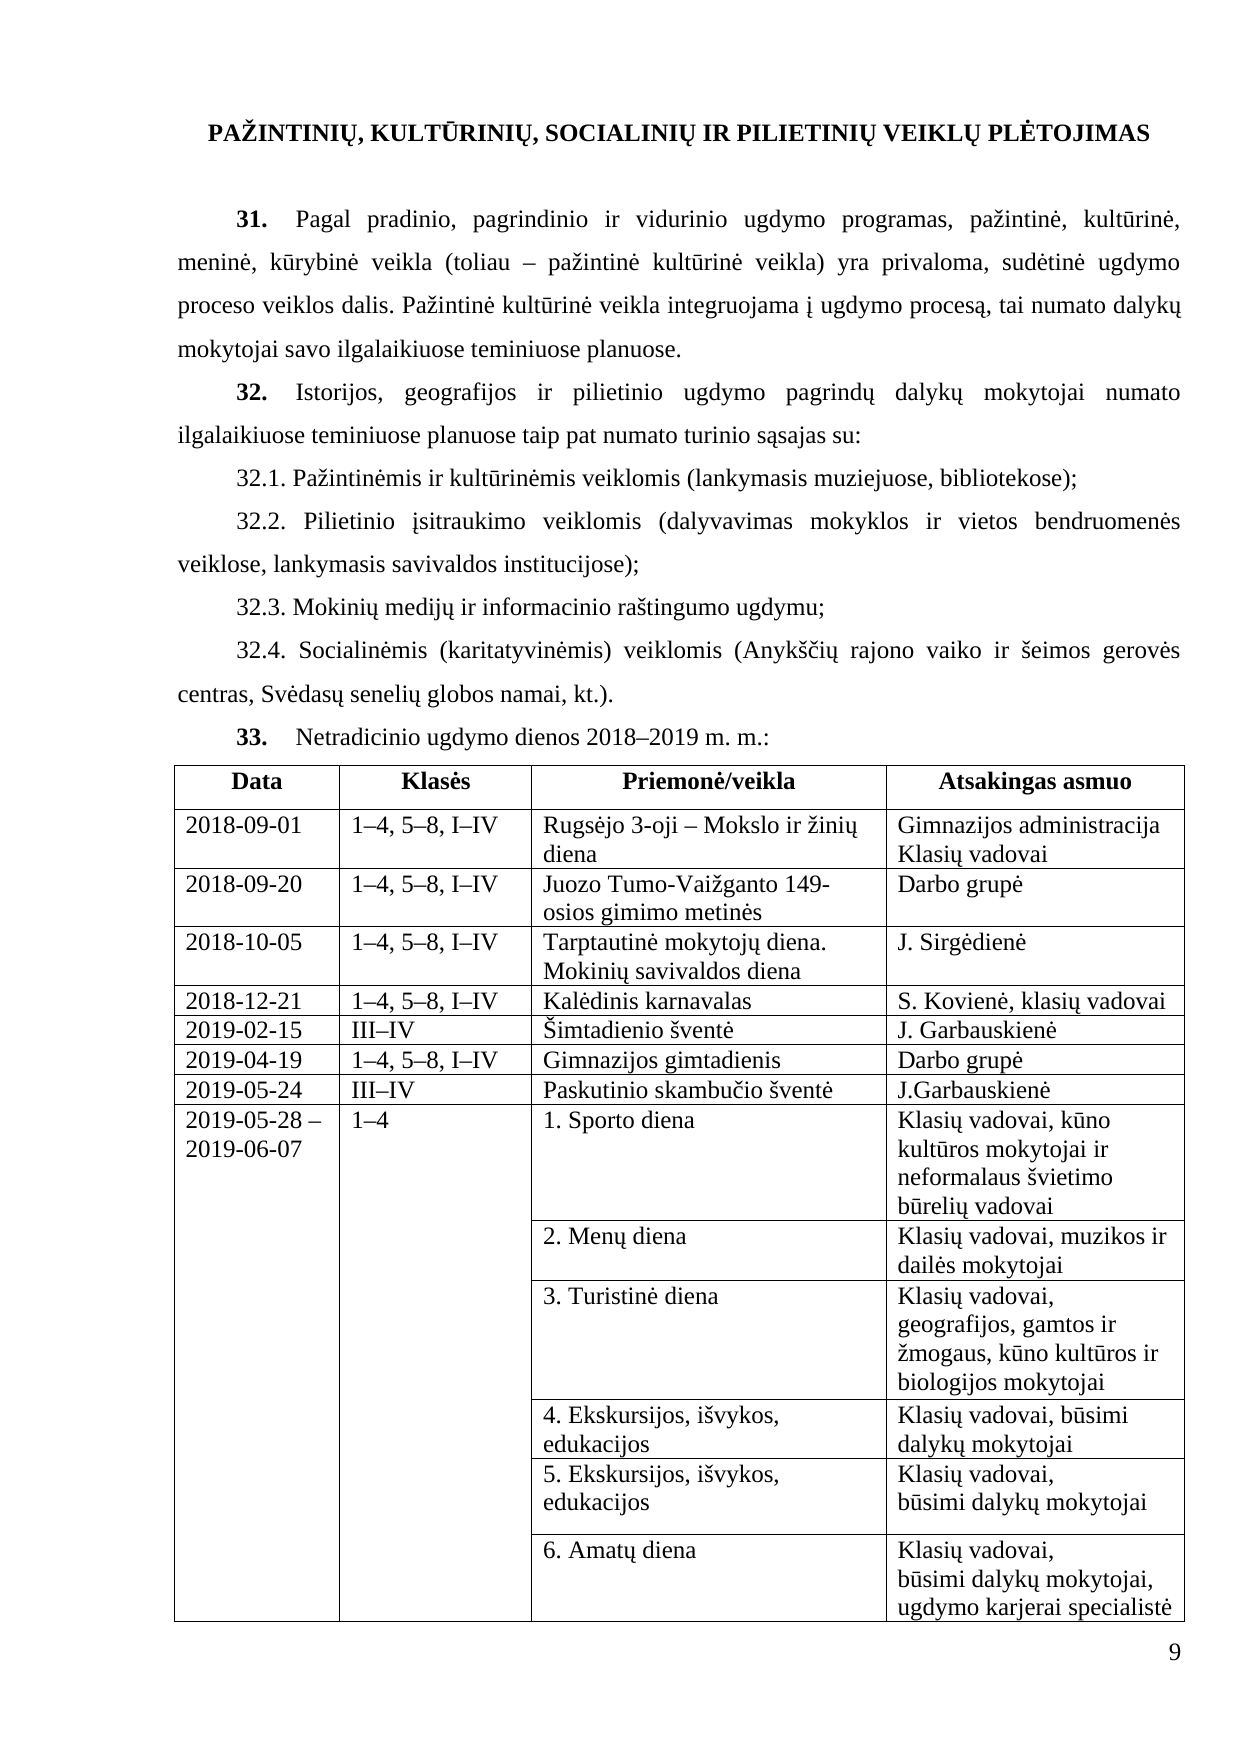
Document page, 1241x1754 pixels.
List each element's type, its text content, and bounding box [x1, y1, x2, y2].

table_cell 5. Ekskursijos, išvykos, edukacijos [532, 1459, 886, 1534]
table_cell Rugsėjo 3-oji – Mokslo ir žinių diena [532, 810, 886, 868]
table_cell III–IV [340, 1016, 531, 1044]
table_cell 2019-02-15 [175, 1016, 339, 1044]
table_cell J. Garbauskienė [887, 1016, 1184, 1044]
table_cell Juozo Tumo-Vaižganto 149-osios gimimo metinės [532, 869, 886, 926]
table_cell Klasių vadovai, būsimi dalykų mokytojai, ugdymo karjerai specialistė [887, 1535, 1184, 1621]
table_cell Kalėdinis karnavalas [532, 986, 886, 1014]
table_header Atsakingas asmuo [887, 766, 1184, 809]
table_cell Klasių vadovai, muzikos ir dailės mokytojai [887, 1221, 1184, 1280]
table_cell 1–4, 5–8, I–IV [340, 986, 531, 1014]
table_cell 2019-04-19 [175, 1045, 339, 1074]
table_cell 6. Amatų diena [532, 1535, 886, 1621]
text 32.2. Pilietinio įsitraukimo veiklomis (dalyvavimas mokyklos ir vietos bendruomenės veiklose, lankymasis savivaldos institucijose); [177, 506, 1181, 578]
table_header Data [175, 766, 339, 809]
table_cell Klasių vadovai, būsimi dalykų mokytojai [887, 1459, 1184, 1534]
table_cell Tarptautinė mokytojų diena. Mokinių savivaldos diena [532, 927, 886, 985]
table_cell Gimnazijos gimtadienis [532, 1045, 886, 1074]
table_cell 2018-09-20 [175, 869, 339, 926]
table_cell Gimnazijos administracija Klasių vadovai [887, 810, 1184, 868]
table_cell 2018-09-01 [175, 810, 339, 868]
table_cell 2. Menų diena [532, 1221, 886, 1280]
table_cell 2019-05-28 – 2019-06-07 [175, 1105, 339, 1621]
list PAŽINTINIŲ, KULTŪRINIŲ, SOCIALINIŲ IR PILIETINIŲ VEIKLŲ PLĖTOJIMAS [177, 118, 1181, 147]
table_cell 1–4, 5–8, I–IV [340, 810, 531, 868]
table_header Priemonė/veikla [532, 766, 886, 809]
text 32.4. Socialinėmis (karitatyvinėmis) veiklomis (Anykščių rajono vaiko ir šeimos gerovės centras, Svėdasų senelių globos namai, kt.). [177, 636, 1181, 707]
table_cell Paskutinio skambučio šventė [532, 1075, 886, 1104]
table_cell 4. Ekskursijos, išvykos, edukacijos [532, 1400, 886, 1458]
table_cell Klasių vadovai, geografijos, gamtos ir žmogaus, kūno kultūros ir biologijos mokytojai [887, 1281, 1184, 1399]
table_cell 1. Sporto diena [532, 1105, 886, 1220]
table_cell Klasių vadovai, kūno kultūros mokytojai ir neformalaus švietimo būrelių vadovai [887, 1105, 1184, 1220]
table_cell S. Kovienė, klasių vadovai [887, 986, 1184, 1014]
table_cell 2018-12-21 [175, 986, 339, 1014]
table_cell 1–4, 5–8, I–IV [340, 927, 531, 985]
table_header Klasės [340, 766, 531, 809]
table_cell Šimtadienio šventė [532, 1016, 886, 1044]
list 32.1. Pažintinėmis ir kultūrinėmis veiklomis (lankymasis muziejuose, bibliotekose); [236, 463, 1181, 492]
table_cell 2019-05-24 [175, 1075, 339, 1104]
table_cell Klasių vadovai, būsimi dalykų mokytojai [887, 1400, 1184, 1458]
table_cell Darbo grupė [887, 869, 1184, 926]
table_cell J. Sirgėdienė [887, 927, 1184, 985]
list Pagal pradinio, pagrindinio ir vidurinio ugdymo programas, pažintinė, kultūrinė, meninė, kūrybinė veikla (toliau – pažintinė kultūrinė veikla) yra privaloma, sudėtinė ugdymo proceso veiklos dalis. Pažintinė kultūrinė veikla integruojama į ugdymo procesą, tai numato dalykų mokytojai savo ilgalaikiuose teminiuose planuose. [177, 204, 1181, 362]
table_cell Darbo grupė [887, 1045, 1184, 1074]
table_cell 1–4 [340, 1105, 531, 1621]
text 32.3. Mokinių medijų ir informacinio raštingumo ugdymu; [177, 592, 1181, 621]
list Netradicinio ugdymo dienos 2018–2019 m. m.: [177, 722, 1181, 751]
table_cell 3. Turistinė diena [532, 1281, 886, 1399]
table_cell 2018-10-05 [175, 927, 339, 985]
table_cell J.Garbauskienė [887, 1075, 1184, 1104]
table_cell III–IV [340, 1075, 531, 1104]
table_cell 1–4, 5–8, I–IV [340, 869, 531, 926]
table_cell 1–4, 5–8, I–IV [340, 1045, 531, 1074]
list Istorijos, geografijos ir pilietinio ugdymo pagrindų dalykų mokytojai numato ilgalaikiuose teminiuose planuose taip pat numato turinio sąsajas su: [177, 377, 1181, 449]
